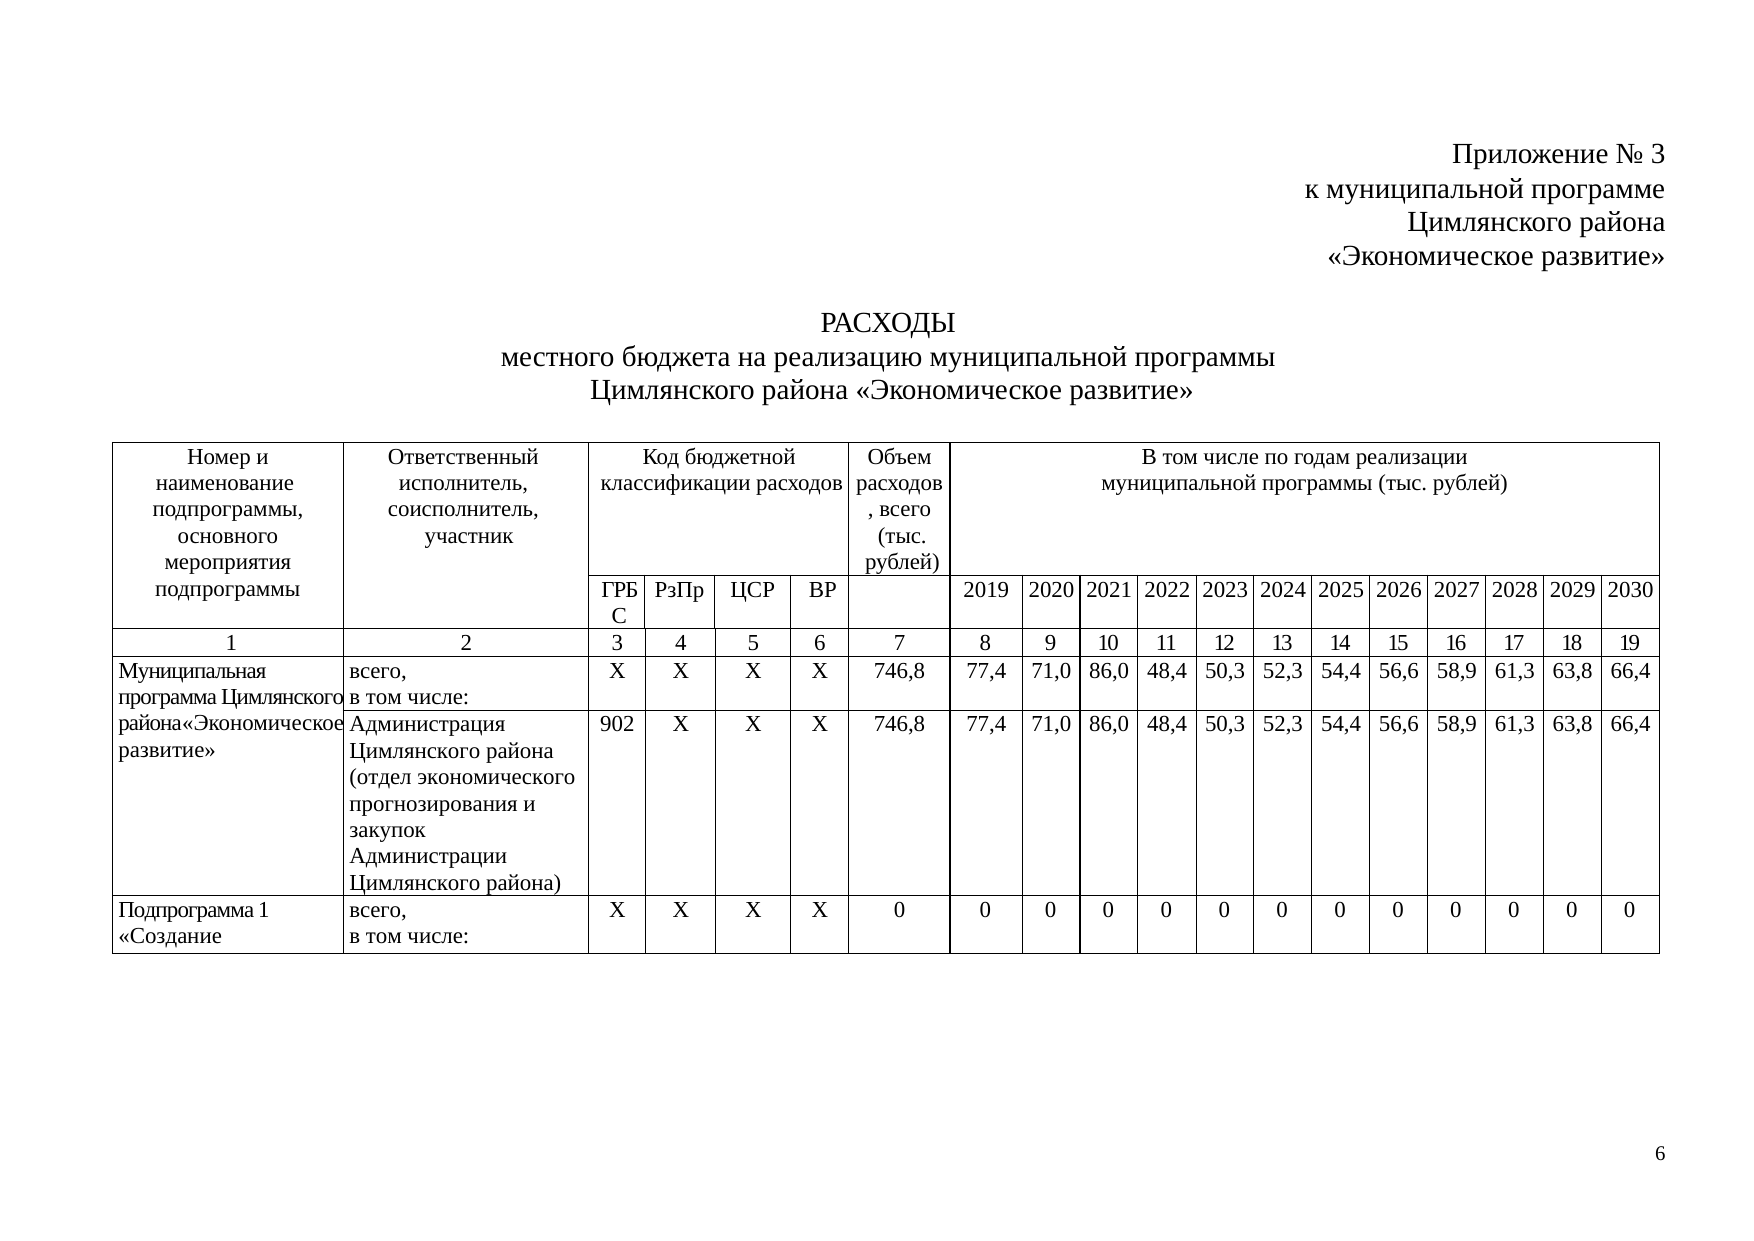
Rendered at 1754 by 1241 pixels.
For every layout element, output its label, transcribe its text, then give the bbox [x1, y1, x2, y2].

table_cell Муниципальная программа Цимлянского района«Экономическое развитие» [113, 657, 343, 895]
table_header Ответственный исполнитель, соисполнитель, участник [344, 443, 588, 628]
table_header Код бюджетной классификации расходов [589, 443, 848, 574]
table_cell ГРБС [589, 576, 644, 628]
table_cell 13 [1254, 629, 1311, 656]
table_cell 0 [1602, 896, 1659, 953]
table_cell всего, в том числе: [344, 896, 588, 953]
table_cell Администрация Цимлянского района (отдел экономического прогнозирования и закупок Администрации Цимлянского района) [344, 711, 588, 895]
table_cell 3 [589, 629, 645, 656]
table_cell 50,3 [1197, 657, 1253, 709]
table_cell 12 [1197, 629, 1253, 656]
table_cell 77,4 [951, 711, 1022, 895]
table_header Номер и наименование подпрограммы, основного мероприятия подпрограммы [113, 443, 343, 628]
table_cell 2026 [1370, 576, 1427, 628]
table_cell 48,4 [1138, 711, 1196, 895]
table_cell 902 [589, 711, 645, 895]
table_cell 58,9 [1428, 657, 1485, 709]
table_cell 66,4 [1602, 657, 1659, 709]
table_cell 52,3 [1254, 711, 1311, 895]
table_cell 54,4 [1312, 657, 1369, 709]
table_cell Х [646, 657, 715, 709]
table_cell 746,8 [849, 657, 949, 709]
table_cell 0 [1428, 896, 1485, 953]
table_cell ЦСР [715, 576, 790, 628]
table_cell 71,0 [1023, 711, 1079, 895]
table_cell 63,8 [1544, 657, 1601, 709]
table_cell 2030 [1602, 576, 1659, 628]
table_header Объем расходов, всего (тыс. рублей) [849, 443, 949, 574]
table_cell 54,4 [1312, 711, 1369, 895]
table_header В том числе по годам реализации муниципальной программы (тыс. рублей) [951, 443, 1659, 574]
table_cell 2028 [1486, 576, 1543, 628]
table_cell 15 [1370, 629, 1427, 656]
text к муниципальной программе Цимлянского района «Экономическое развитие» [1240, 171, 1665, 272]
table_cell X [716, 896, 790, 953]
table_cell 2025 [1312, 576, 1369, 628]
text РАСХОДЫ местного бюджета на реализацию муниципальной программы Цимлянского района «Экономическое развитие» [118, 305, 1665, 406]
table_cell 2024 [1254, 576, 1311, 628]
table_cell 63,8 [1544, 711, 1601, 895]
table_cell 1 [113, 629, 343, 656]
table_cell 61,3 [1486, 711, 1543, 895]
table_cell 0 [1254, 896, 1311, 953]
table_cell 0 [1138, 896, 1196, 953]
table_cell 5 [716, 629, 790, 656]
table_cell 0 [951, 896, 1022, 953]
table_cell 77,4 [951, 657, 1022, 709]
table_cell 0 [1023, 896, 1079, 953]
table_cell 61,3 [1486, 657, 1543, 709]
table_cell 48,4 [1138, 657, 1196, 709]
table_cell 50,3 [1197, 711, 1253, 895]
table_cell 2 [344, 629, 588, 656]
table_cell 0 [1312, 896, 1369, 953]
table_cell X [646, 711, 715, 895]
table_cell 11 [1138, 629, 1196, 656]
table_cell всего, в том числе: [344, 657, 588, 709]
table_cell 4 [646, 629, 715, 656]
table_cell X [716, 711, 790, 895]
table_cell Х [791, 711, 848, 895]
table_cell Х [716, 657, 790, 709]
table_cell 2023 [1197, 576, 1253, 628]
table_cell 10 [1081, 629, 1137, 656]
table_cell РзПр [645, 576, 714, 628]
table_cell 17 [1486, 629, 1543, 656]
table_cell 2022 [1138, 576, 1196, 628]
table_cell 2019 [951, 576, 1022, 628]
table_cell 0 [1081, 896, 1137, 953]
table_cell 746,8 [849, 711, 949, 895]
table_cell ВР [791, 576, 848, 628]
table_cell 8 [951, 629, 1022, 656]
table_cell 9 [1023, 629, 1079, 656]
table_cell X [791, 896, 848, 953]
table_cell 2021 [1081, 576, 1137, 628]
table_cell 0 [1544, 896, 1601, 953]
table_cell Х [589, 657, 645, 709]
table_cell 0 [1370, 896, 1427, 953]
table_cell 7 [849, 629, 949, 656]
table_cell 52,3 [1254, 657, 1311, 709]
table_cell 2020 [1023, 576, 1079, 628]
table_cell 0 [1197, 896, 1253, 953]
table_cell X [646, 896, 715, 953]
table_cell 0 [849, 896, 949, 953]
table_cell 66,4 [1602, 711, 1659, 895]
table_cell 58,9 [1428, 711, 1485, 895]
table_cell 86,0 [1081, 657, 1137, 709]
table_cell 14 [1312, 629, 1369, 656]
table_cell 6 [791, 629, 848, 656]
table_cell 2027 [1428, 576, 1485, 628]
table_cell 16 [1428, 629, 1485, 656]
table_cell 2029 [1544, 576, 1601, 628]
table_cell 18 [1544, 629, 1601, 656]
table_cell Х [589, 896, 645, 953]
table_cell Х [791, 657, 848, 709]
table_cell 19 [1602, 629, 1659, 656]
text Приложение № 3 [118, 136, 1665, 169]
table_cell 71,0 [1023, 657, 1079, 709]
table_cell Подпрограмма 1 «Создание благоприятных условий для привлечения инвестиций в Цимлянский район» [113, 896, 343, 953]
table_cell 56,6 [1370, 711, 1427, 895]
table_cell 0 [1486, 896, 1543, 953]
table_cell [849, 576, 949, 628]
table_cell 86,0 [1081, 711, 1137, 895]
table_cell 56,6 [1370, 657, 1427, 709]
